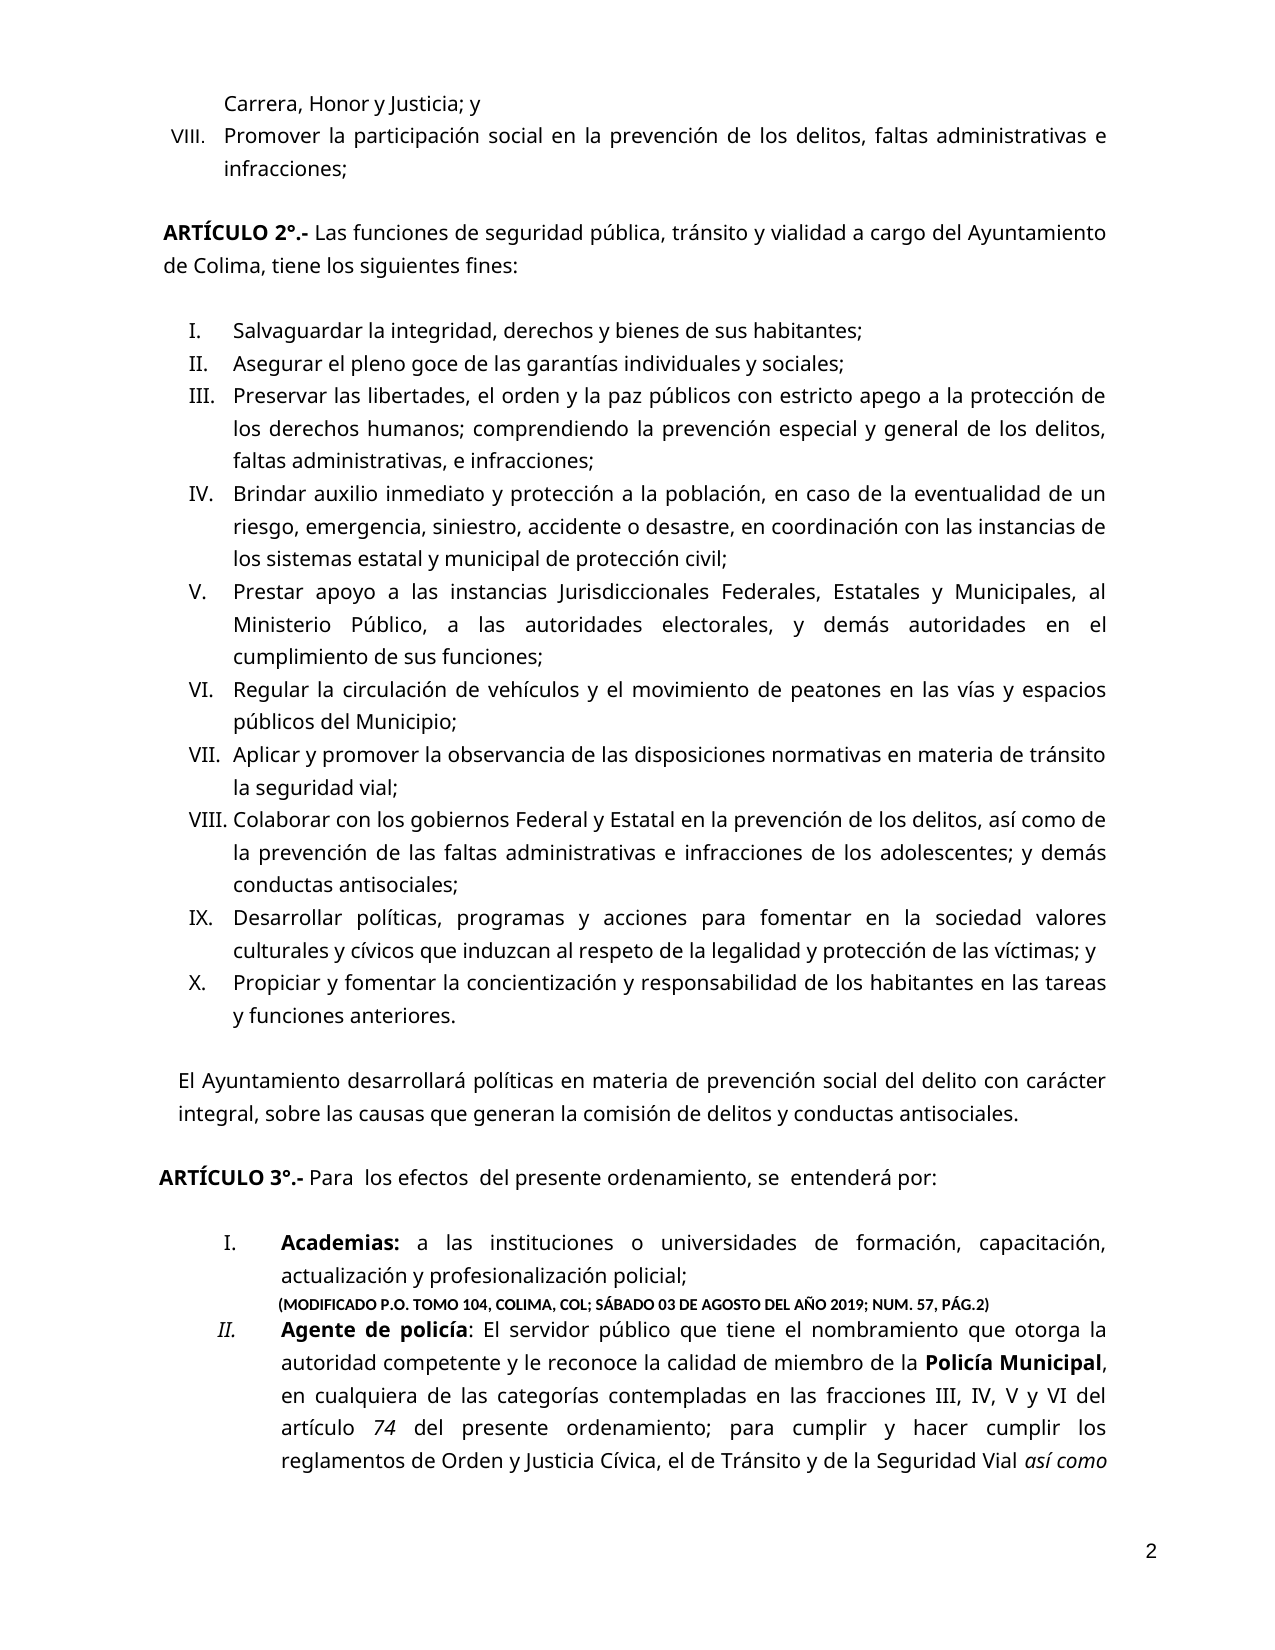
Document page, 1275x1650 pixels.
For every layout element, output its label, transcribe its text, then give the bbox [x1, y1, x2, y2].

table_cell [148, 89, 1119, 218]
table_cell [148, 1163, 1119, 1474]
table_cell ARTÍCULO 2°.- Las funciones de seguridad pública, tránsito y vialidad a cargo del Ayuntamiento de Colima, tiene los siguientes fines: Salvaguardar la integridad, derechos y bienes de sus habitantes; Asegurar el pleno goce de las garantías individuales y sociales; Preservar las libertades, el orden y la paz públicos con estricto apego a la protección de los derechos humanos; comprendiendo la prevención especial y general de los delitos, faltas administrativas, e infracciones; Brindar auxilio inmediato y protección a la población, en caso de la eventualidad de un riesgo, emergencia, siniestro, accidente o desastre, en coordinación con las instancias de los sistemas estatal y municipal de protección civil; Prestar apoyo a las instancias Jurisdiccionales Federales, Estatales y Municipales, al Ministerio Público, a las autoridades electorales, y demás autoridades en el cumplimiento de sus funciones; Regular la circulación de vehículos y el movimiento de peatones en las vías y espacios públicos del Municipio; Aplicar y promover la observancia de las disposiciones normativas en materia de tránsito la seguridad vial; Colaborar con los gobiernos Federal y Estatal en la prevención de los delitos, así como de la prevención de las faltas administrativas e infracciones de los adolescentes; y demás conductas antisociales; Desarrollar políticas, programas y acciones para fomentar en la sociedad valores culturales y cívicos que induzcan al respeto de la legalidad y protección de las víctimas; y Propiciar y fomentar la concientización y responsabilidad de los habitantes en las tareas y funciones anteriores. El Ayuntamiento desarrollará políticas en materia de prevención social del delito con carácter integral, sobre las causas que generan la comisión de delitos y conductas antisociales. [148, 219, 1119, 1163]
